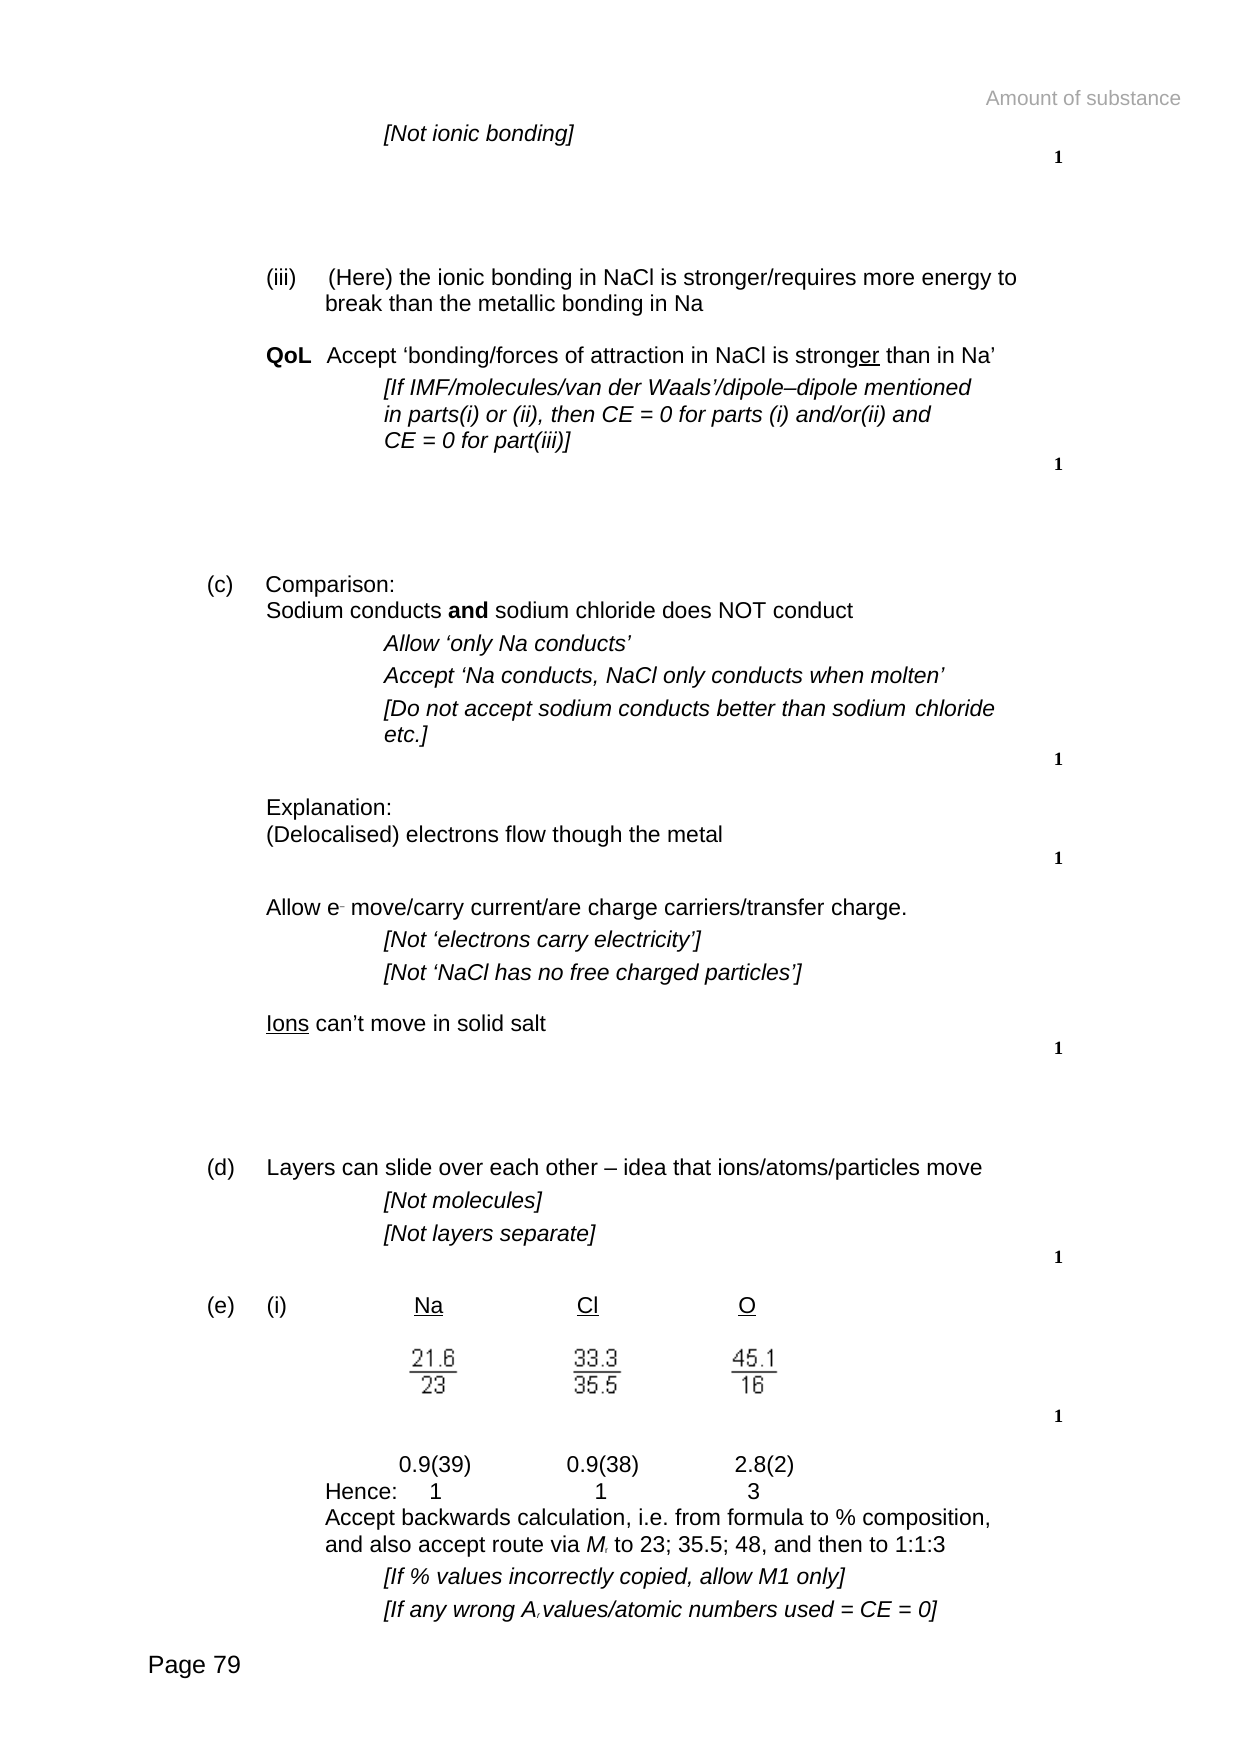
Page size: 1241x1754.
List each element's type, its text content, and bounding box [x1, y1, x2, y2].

text Hence: 1 1 3 Accept backwards calculation, i.e. from formula to % composition, and also accept route via Mr to 23; 35.5; 48, and then to 1:1:3 [325, 1478, 1122, 1557]
text [Do not accept sodium conducts better than sodium chloride etc.] [384, 695, 1004, 748]
text 1 [148, 1037, 1063, 1058]
text 1 [148, 847, 1063, 869]
text (e) (i) Na Cl O [207, 1292, 1122, 1319]
text [Not molecules] [384, 1187, 1147, 1213]
text 0.9(39) 0.9(38) 2.8(2) [399, 1451, 1122, 1478]
picture [569, 1343, 626, 1400]
text (d) Layers can slide over each other – idea that ions/atoms/particles move [207, 1154, 1122, 1181]
text [Not ionic bonding] [384, 120, 1004, 146]
text [Not layers separate] [384, 1219, 1147, 1246]
text Ions can’t move in solid salt [266, 1010, 1122, 1037]
text 1 [148, 748, 1063, 769]
text QoL Accept ‘bonding/forces of attraction in NaCl is stronger than in Na’ [266, 342, 1122, 368]
text 1 [148, 1246, 1063, 1267]
text (iii) (Here) the ionic bonding in NaCl is stronger/requires more energy to break than the metallic bonding in Na [266, 264, 1122, 317]
text [If IMF/molecules/van der Waals’/dipole–dipole mentioned in parts(i) or (ii), then CE = 0 for parts (i) and/or(ii) and CE = 0 for part(iii)] [384, 374, 1004, 453]
text [If any wrong Ar values/atomic numbers used = CE = 0] [384, 1596, 1004, 1622]
text [If % values incorrectly copied, allow M1 only] [384, 1563, 1004, 1589]
text 1 [148, 453, 1063, 475]
text Explanation: (Delocalised) electrons flow though the metal [266, 794, 1122, 847]
picture [727, 1343, 782, 1400]
text Allow ‘only Na conducts’ [384, 630, 1004, 656]
text (c) Comparison: Sodium conducts and sodium chloride does NOT conduct [207, 571, 1122, 624]
text Accept ‘Na conducts, NaCl only conducts when molten’ [384, 662, 1004, 689]
picture [405, 1343, 462, 1400]
text [Not ‘NaCl has no free charged particles’] [384, 959, 1004, 985]
text Allow e– move/carry current/are charge carriers/transfer charge. [266, 894, 1122, 920]
text 1 [148, 146, 1063, 168]
text 1 [148, 1405, 1063, 1426]
text [Not ‘electrons carry electricity’] [384, 926, 1004, 953]
